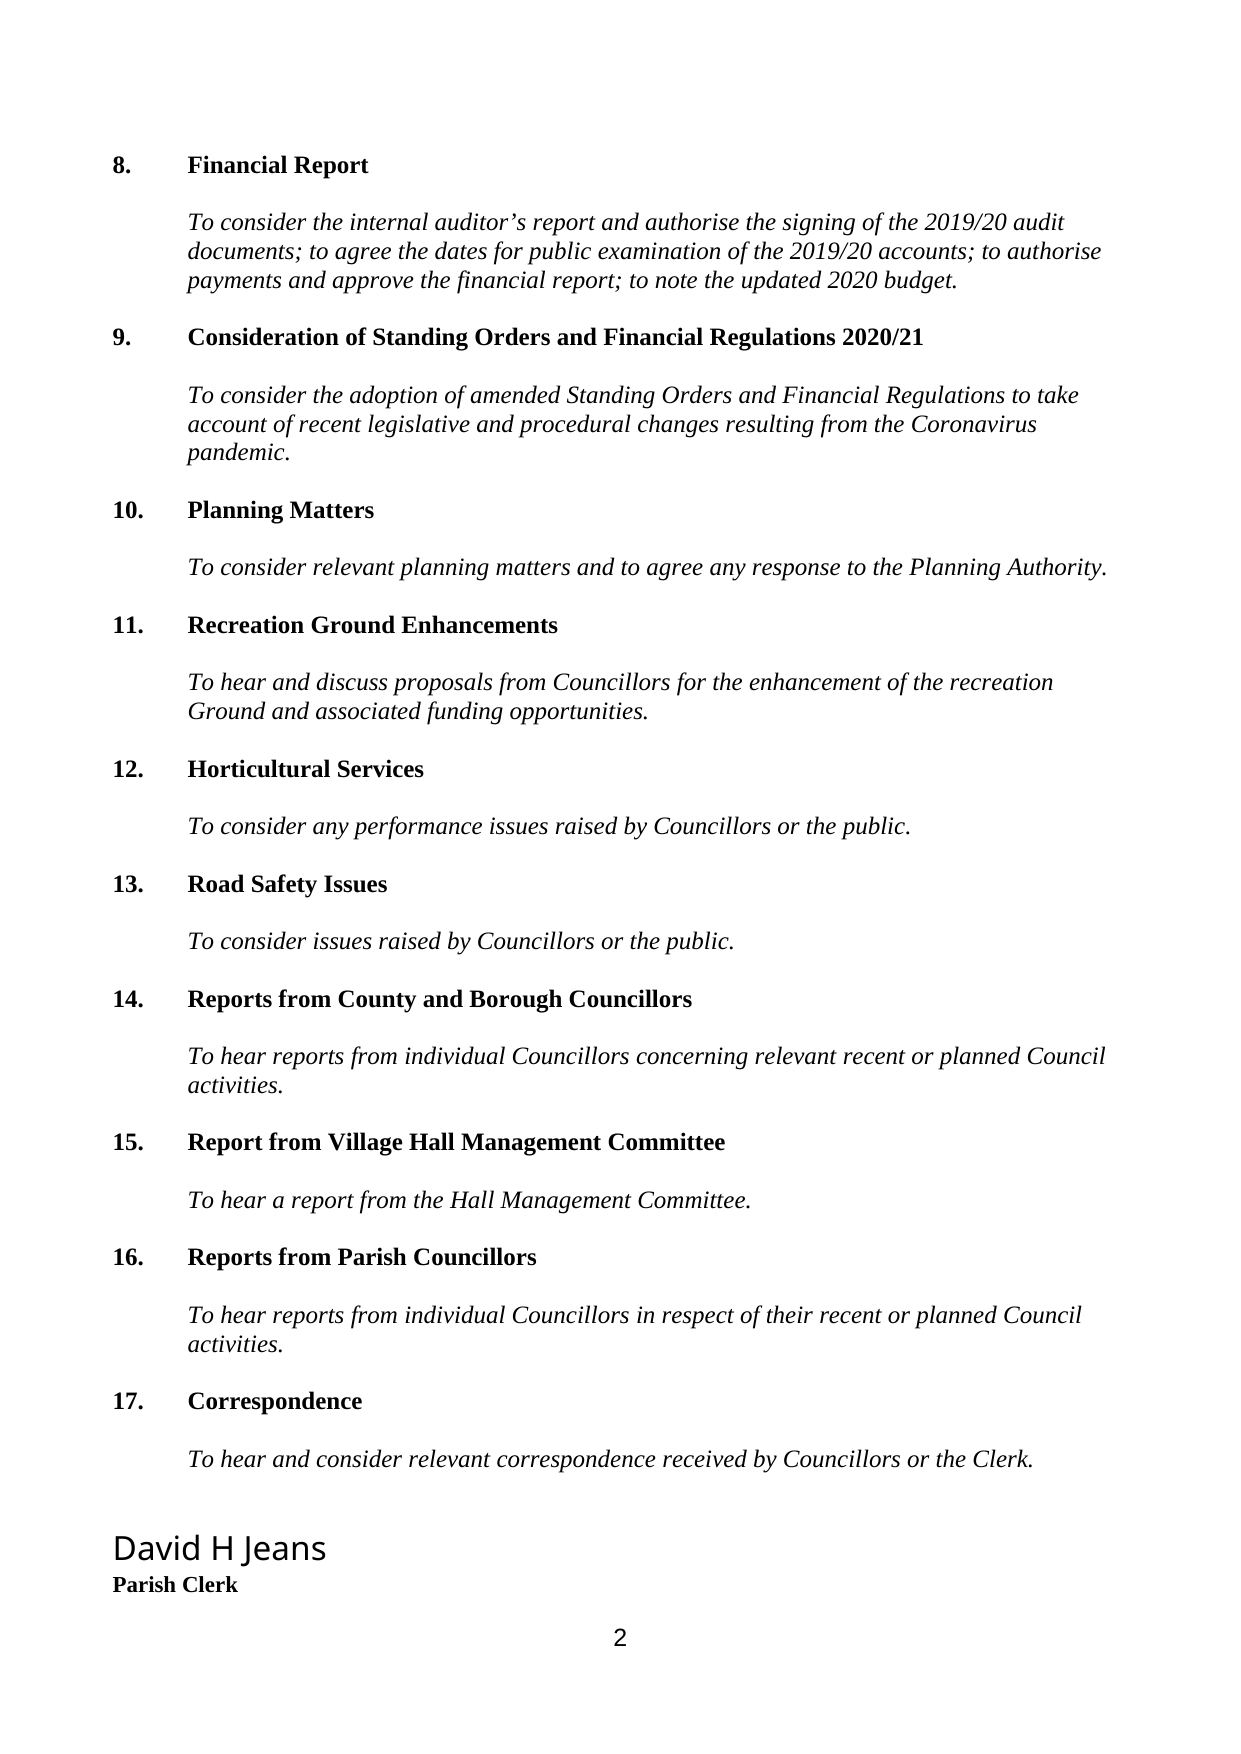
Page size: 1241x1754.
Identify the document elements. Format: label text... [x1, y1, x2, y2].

text To consider the internal auditor’s report and authorise the signing of the 2019/20 audit documents; to agree the dates for public examination of the 2019/20 accounts; to authorise payments and approve the financial report; to note the updated 2020 budget. [187, 207, 1128, 294]
text To consider the adoption of amended Standing Orders and Financial Regulations to take account of recent legislative and procedural changes resulting from the Coronavirus pandemic. [187, 380, 1128, 466]
text 13. Road Safety Issues [112, 869, 1128, 897]
text 12. Horticultural Services [112, 754, 1128, 782]
text To hear and consider relevant correspondence received by Councillors or the Clerk. [112, 1444, 1128, 1472]
text To hear reports from individual Councillors concerning relevant recent or planned Council activities. [187, 1041, 1128, 1099]
text To consider any performance issues raised by Councillors or the public. [112, 811, 1128, 840]
text To consider relevant planning matters and to agree any response to the Planning Authority. [187, 552, 1128, 581]
text 11. Recreation Ground Enhancements [112, 610, 1128, 639]
text 17. Correspondence [112, 1386, 1128, 1415]
text To hear a report from the Hall Management Committee. [112, 1185, 1128, 1214]
text To hear reports from individual Councillors in respect of their recent or planned Council activities. [187, 1300, 1128, 1357]
text Parish Clerk [112, 1571, 1128, 1597]
text To hear and discuss proposals from Councillors for the enhancement of the recreation Ground and associated funding opportunities. [187, 667, 1128, 725]
text David H Jeans [112, 1525, 1128, 1571]
text 16. Reports from Parish Councillors [112, 1242, 1128, 1271]
text 15. Report from Village Hall Management Committee [112, 1127, 1128, 1156]
text 14. Reports from County and Borough Councillors [112, 984, 1128, 1012]
text 9. Consideration of Standing Orders and Financial Regulations 2020/21 [112, 322, 1128, 351]
text 8. Financial Report [112, 150, 1128, 179]
text To consider issues raised by Councillors or the public. [112, 926, 1128, 955]
text 10. Planning Matters [112, 495, 1128, 524]
